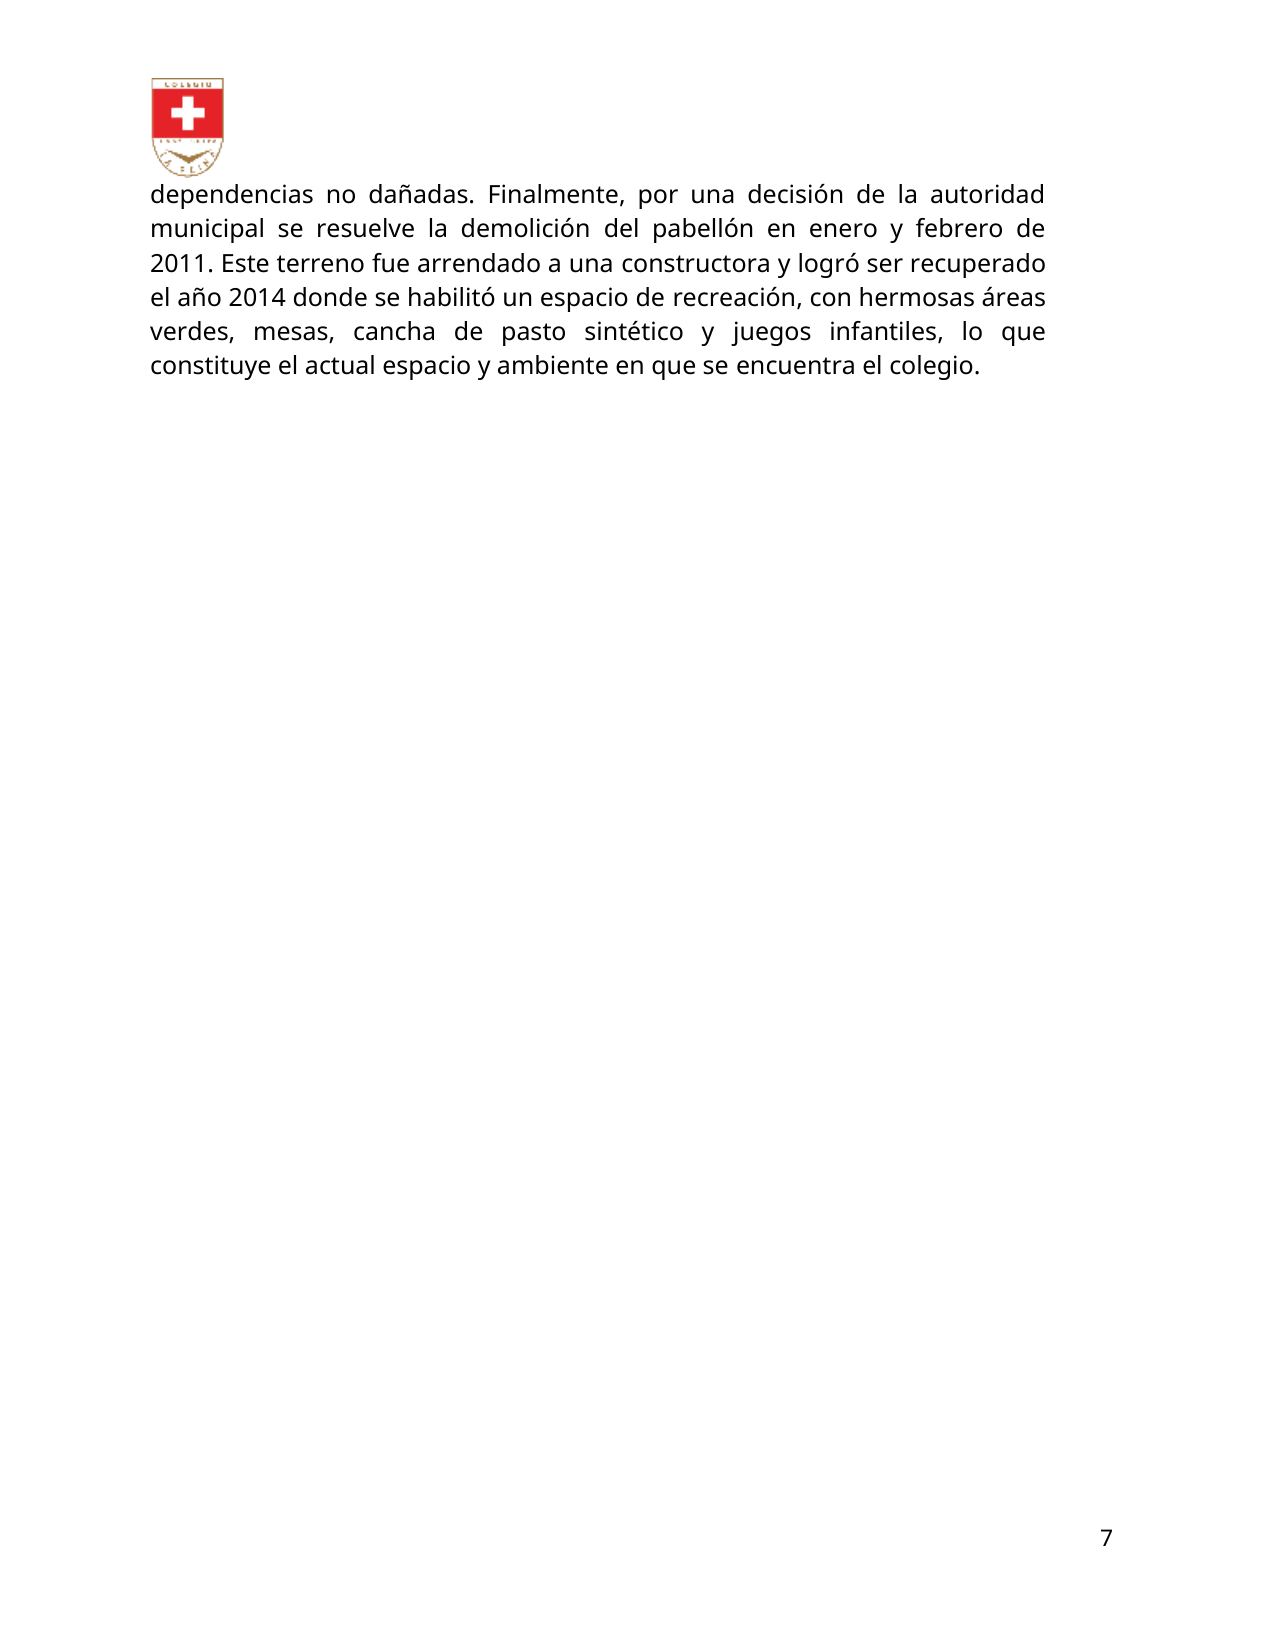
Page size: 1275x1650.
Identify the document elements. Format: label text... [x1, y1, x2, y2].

picture [151, 78, 224, 177]
